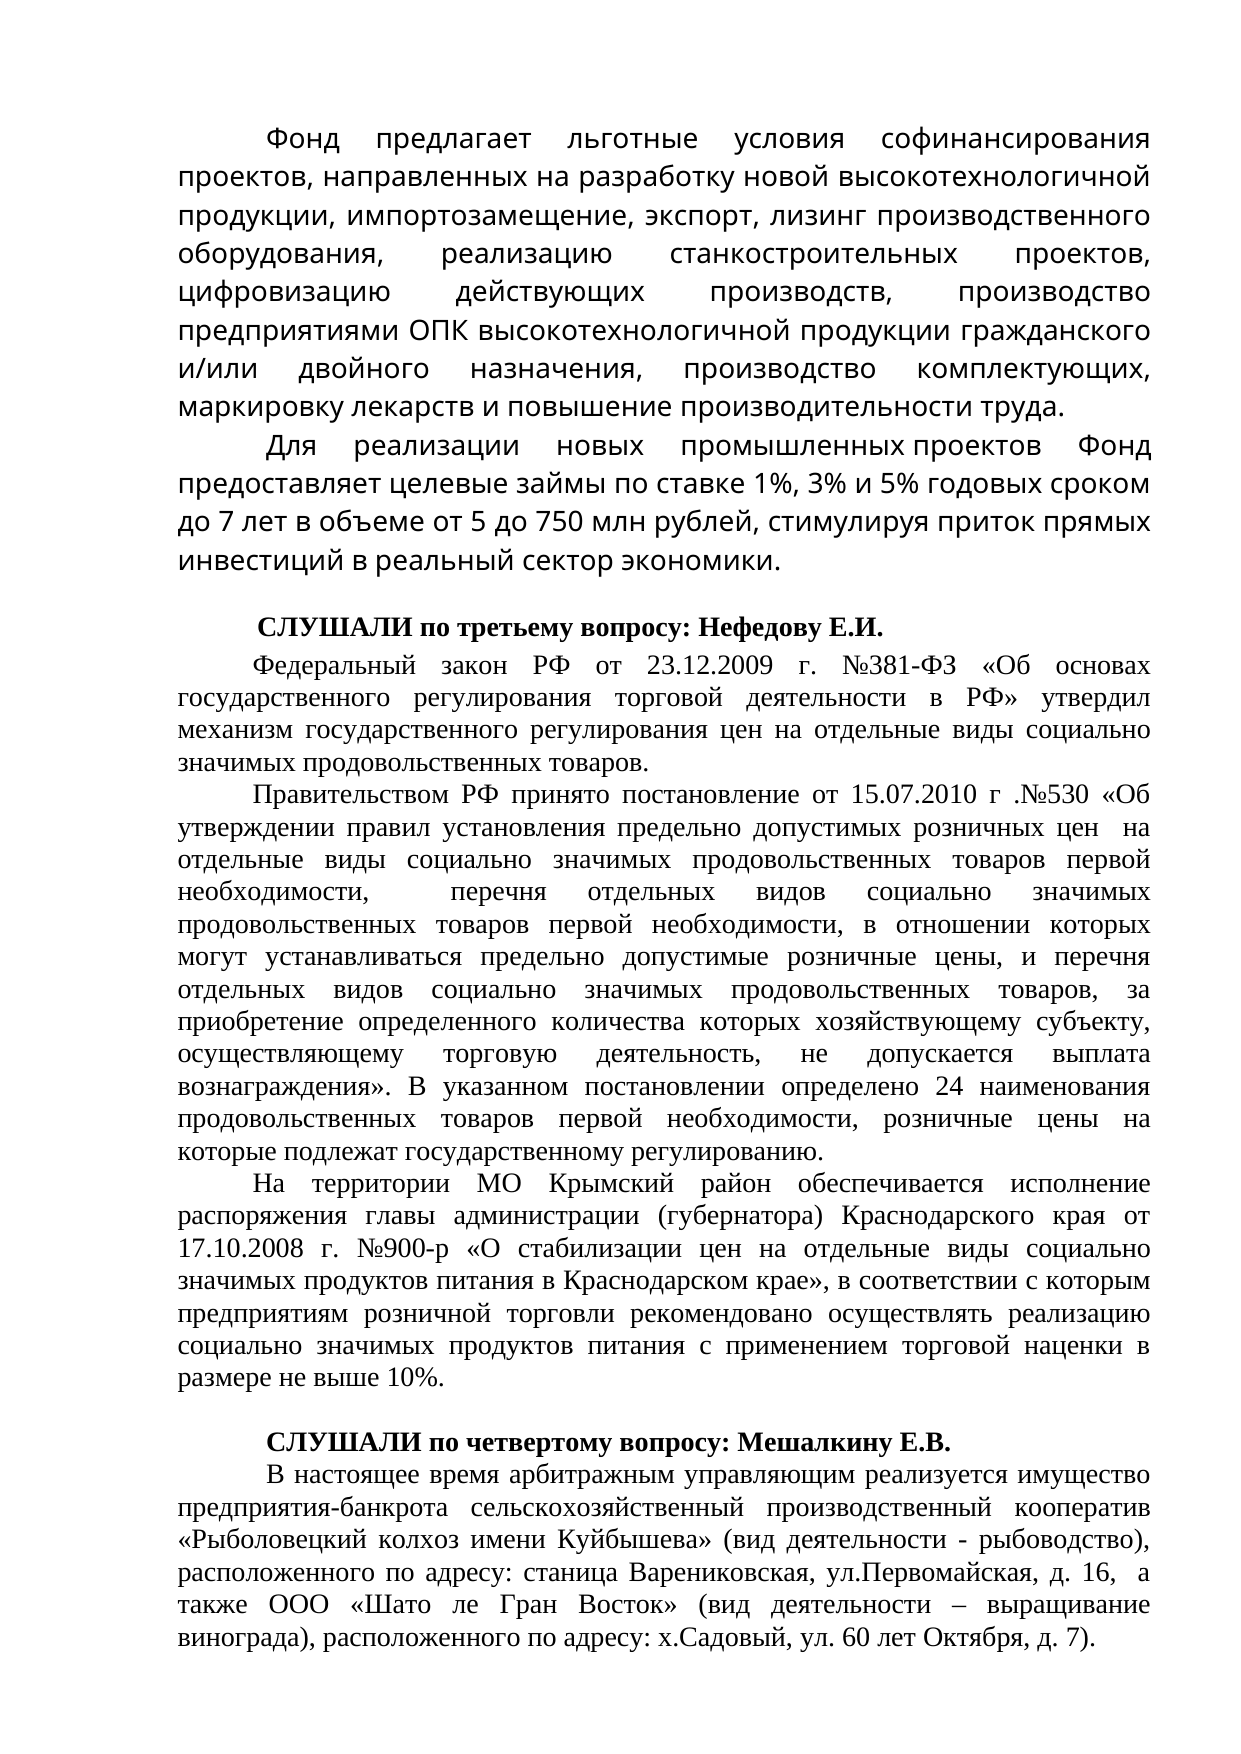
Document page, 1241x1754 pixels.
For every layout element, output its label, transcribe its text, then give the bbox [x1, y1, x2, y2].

text Фонд предлагает льготные условия софинансирования проектов, направленных на разработку новой высокотехнологичной продукции, импортозамещение, экспорт, лизинг производственного оборудования, реализацию станкостроительных проектов, цифровизацию действующих производств, производство предприятиями ОПК высокотехнологичной продукции гражданского и/или двойного назначения, производство комплектующих, маркировку лекарств и повышение производительности труда. [177, 118, 1152, 425]
text Федеральный закон РФ от 23.12.2009 г. №381-ФЗ «Об основах государственного регулирования торговой деятельности в РФ» утвердил механизм государственного регулирования цен на отдельные виды социально значимых продовольственных товаров. [177, 648, 1152, 777]
text В настоящее время арбитражным управляющим реализуется имущество предприятия-банкрота сельскохозяйственный производственный кооператив «Рыболовецкий колхоз имени Куйбышева» (вид деятельности - рыбоводство), расположенного по адресу: станица Варениковская, ул.Первомайская, д. 16, а также ООО «Шато ле Гран Восток» (вид деятельности – выращивание винограда), расположенного по адресу: х.Садовый, ул. 60 лет Октября, д. 7). [177, 1458, 1152, 1652]
text Правительством РФ принято постановление от 15.07.2010 г .№530 «Об утверждении правил установления предельно допустимых розничных цен на отдельные виды социально значимых продовольственных товаров первой необходимости, перечня отдельных видов социально значимых продовольственных товаров первой необходимости, в отношении которых могут устанавливаться предельно допустимые розничные цены, и перечня отдельных видов социально значимых продовольственных товаров, за приобретение определенного количества которых хозяйствующему субъекту, осуществляющему торговую деятельность, не допускается выплата вознаграждения». В указанном постановлении определено 24 наименования продовольственных товаров первой необходимости, розничные цены на которые подлежат государственному регулированию. [177, 777, 1152, 1166]
text Для реализации новых промышленных проектов Фонд предоставляет целевые займы по ставке 1%, 3% и 5% годовых сроком до 7 лет в объеме от 5 до 750 млн рублей, стимулируя приток прямых инвестиций в реальный сектор экономики. [177, 425, 1152, 578]
text СЛУШАЛИ по третьему вопросу: Нефедову Е.И. [177, 611, 1152, 643]
text СЛУШАЛИ по четвертому вопросу: Мешалкину Е.В. [177, 1425, 1152, 1458]
text На территории МО Крымский район обеспечивается исполнение распоряжения главы администрации (губернатора) Краснодарского края от 17.10.2008 г. №900-р «О стабилизации цен на отдельные виды социально значимых продуктов питания в Краснодарском крае», в соответствии с которым предприятиям розничной торговли рекомендовано осуществлять реализацию социально значимых продуктов питания с применением торговой наценки в размере не выше 10%. [177, 1166, 1152, 1393]
